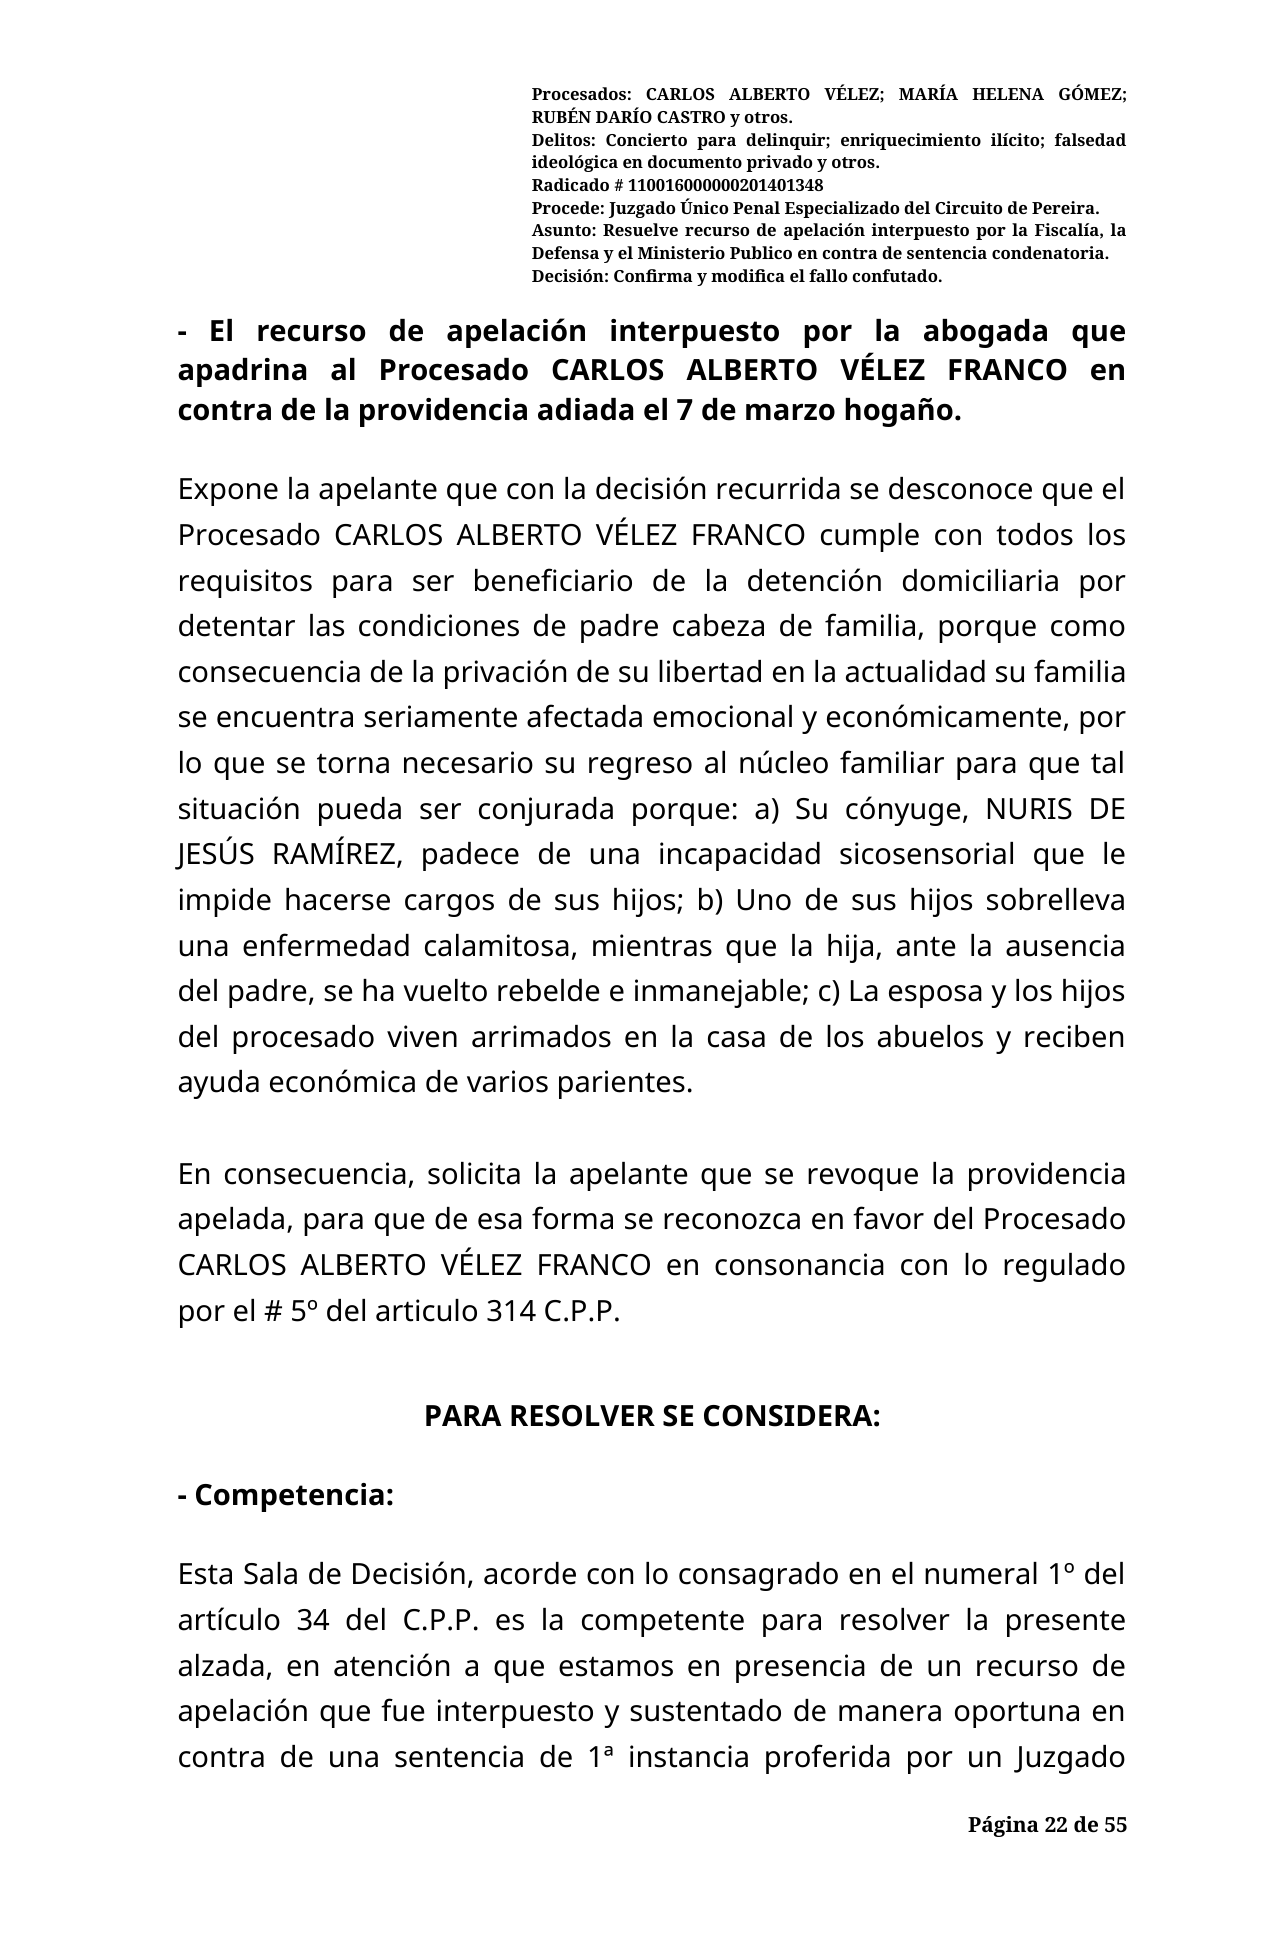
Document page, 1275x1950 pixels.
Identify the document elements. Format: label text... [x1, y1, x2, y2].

text En consecuencia, solicita la apelante que se revoque la providencia apelada, para que de esa forma se reconozca en favor del Procesado CARLOS ALBERTO VÉLEZ FRANCO en consonancia con lo regulado por el # 5º del articulo 314 C.P.P. [177, 1153, 1127, 1329]
text - Competencia: [177, 1474, 1127, 1514]
text Expone la apelante que con la decisión recurrida se desconoce que el Procesado CARLOS ALBERTO VÉLEZ FRANCO cumple con todos los requisitos para ser beneficiario de la detención domiciliaria por detentar las condiciones de padre cabeza de familia, porque como consecuencia de la privación de su libertad en la actualidad su familia se encuentra seriamente afectada emocional y económicamente, por lo que se torna necesario su regreso al núcleo familiar para que tal situación pueda ser conjurada porque: a) Su cónyuge, NURIS DE JESÚS RAMÍREZ, padece de una incapacidad sicosensorial que le impide hacerse cargos de sus hijos; b) Uno de sus hijos sobrelleva una enfermedad calamitosa, mientras que la hija, ante la ausencia del padre, se ha vuelto rebelde e inmanejable; c) La esposa y los hijos del procesado viven arrimados en la casa de los abuelos y reciben ayuda económica de varios parientes. [177, 468, 1127, 1101]
text PARA RESOLVER SE CONSIDERA: [177, 1395, 1127, 1434]
text - El recurso de apelación interpuesto por la abogada que apadrina al Procesado CARLOS ALBERTO VÉLEZ FRANCO en contra de la providencia adiada el 7 de marzo hogaño. [177, 310, 1127, 429]
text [177, 1554, 1127, 1776]
